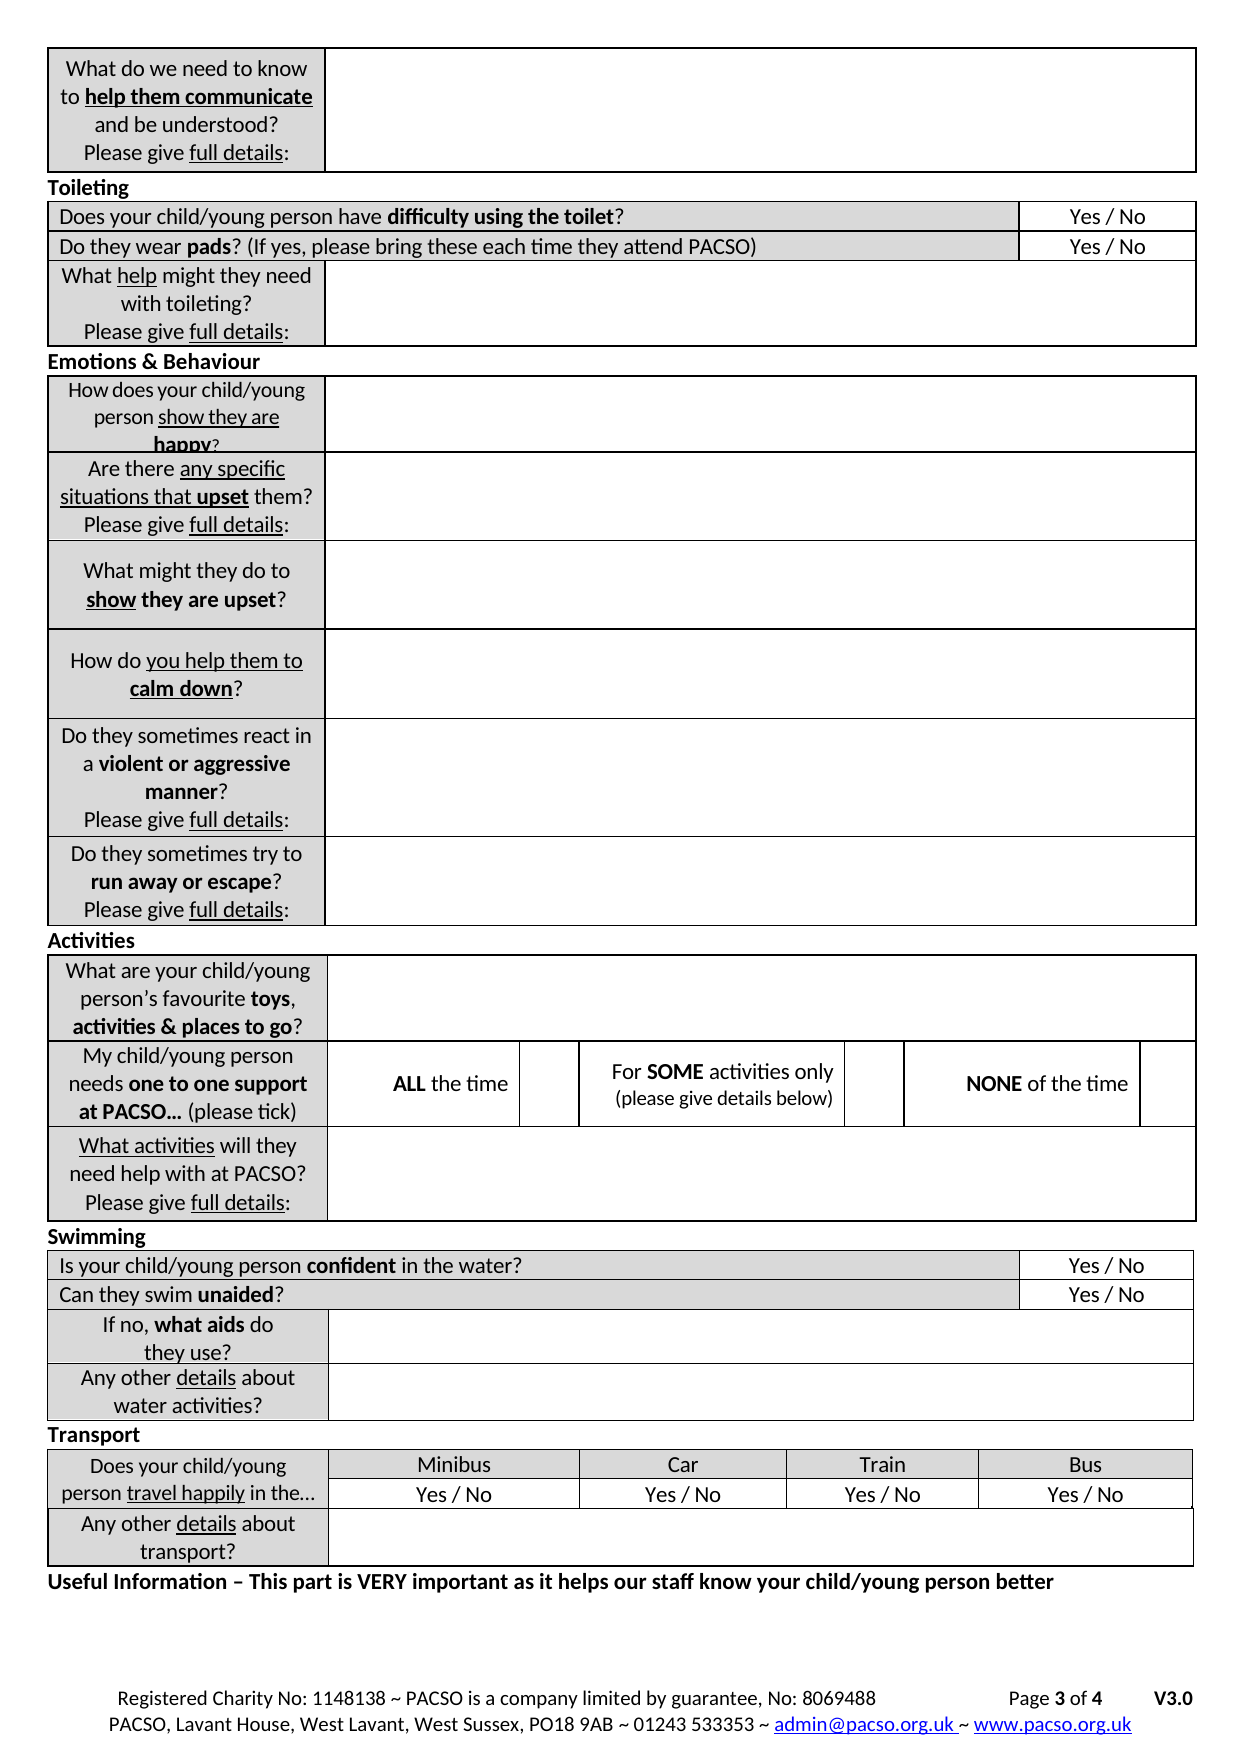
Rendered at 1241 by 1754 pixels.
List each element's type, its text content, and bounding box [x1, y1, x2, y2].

table_header Minibus [329, 1450, 579, 1478]
table_cell Do they sometimes react in a violent or aggressive manner? Please give full details: [49, 719, 324, 836]
table_cell Any other details about transport? [49, 1509, 328, 1565]
table_cell Yes / No [979, 1479, 1192, 1508]
table_cell [1141, 1042, 1195, 1126]
table_cell [329, 1364, 1193, 1419]
table_cell Yes / No [329, 1479, 579, 1508]
table_cell [326, 261, 1195, 345]
table_cell [328, 1127, 1195, 1220]
table_cell [326, 49, 1195, 171]
table_cell Can they swim unaided? [48, 1280, 1019, 1309]
text Toileting [47, 173, 1193, 201]
text Useful Information – This part is VERY important as it helps our staff know your child/young person better [47, 1567, 1193, 1595]
table_header [326, 377, 1195, 451]
table_header Does your child/young person travel happily in the… [48, 1450, 328, 1508]
table_cell If no, what aids do they use? [48, 1310, 328, 1362]
table_cell Are there any specific situations that upset them? Please give full details: [49, 453, 324, 539]
table_cell [326, 719, 1195, 836]
table_cell NONE of the time [905, 1042, 1139, 1126]
table_header Is your child/young person confident in the water? [48, 1251, 1019, 1279]
table_header Train [787, 1450, 978, 1478]
table_cell [329, 1509, 1193, 1565]
table_header [328, 956, 1195, 1040]
text Swimming [47, 1222, 1193, 1250]
table_header Yes / No [1020, 202, 1195, 230]
text Activities [47, 926, 1193, 954]
table_cell How do you help them to calm down? [49, 630, 324, 718]
table_cell Yes / No [787, 1479, 978, 1508]
table_cell [326, 453, 1195, 539]
table_cell [520, 1042, 578, 1126]
table_header Bus [979, 1450, 1192, 1478]
table_cell What might they do to show they are upset? [49, 541, 324, 628]
table_cell [329, 1310, 1193, 1362]
table_cell Do they sometimes try to run away or escape? Please give full details: [49, 837, 324, 925]
table_cell For SOME activities only (please give details below) [580, 1042, 844, 1126]
table_cell Any other details about water activities? [48, 1364, 328, 1419]
table_cell Yes / No [1020, 232, 1195, 260]
table_cell [845, 1042, 903, 1126]
table_cell What activities will they need help with at PACSO? Please give full details: [49, 1127, 327, 1220]
table_cell ALL the time [328, 1042, 519, 1126]
text Transport [47, 1421, 1193, 1448]
table_cell Yes / No [580, 1479, 786, 1508]
table_header Does your child/young person have difficulty using the toilet? [49, 202, 1018, 230]
table_cell My child/young person needs one to one support at PACSO… (please tick) [49, 1042, 327, 1126]
table_header Car [580, 1450, 786, 1478]
table_cell [326, 837, 1195, 925]
table_header Yes / No [1020, 1251, 1193, 1279]
table_cell [326, 630, 1195, 718]
table_cell Yes / No [1020, 1280, 1193, 1309]
table_cell What do we need to know to help them communicate and be understood? Please give full details: [49, 49, 324, 171]
text Emotions & Behaviour [47, 347, 1193, 375]
table_cell Do they wear pads? (If yes, please bring these each time they attend PACSO) [49, 232, 1018, 260]
table_cell What help might they need with toileting? Please give full details: [49, 261, 324, 345]
table_header How does your child/young person show they are happy? [49, 377, 324, 451]
table_cell [326, 541, 1195, 628]
table_header What are your child/young person’s favourite toys, activities & places to go? [49, 956, 327, 1040]
